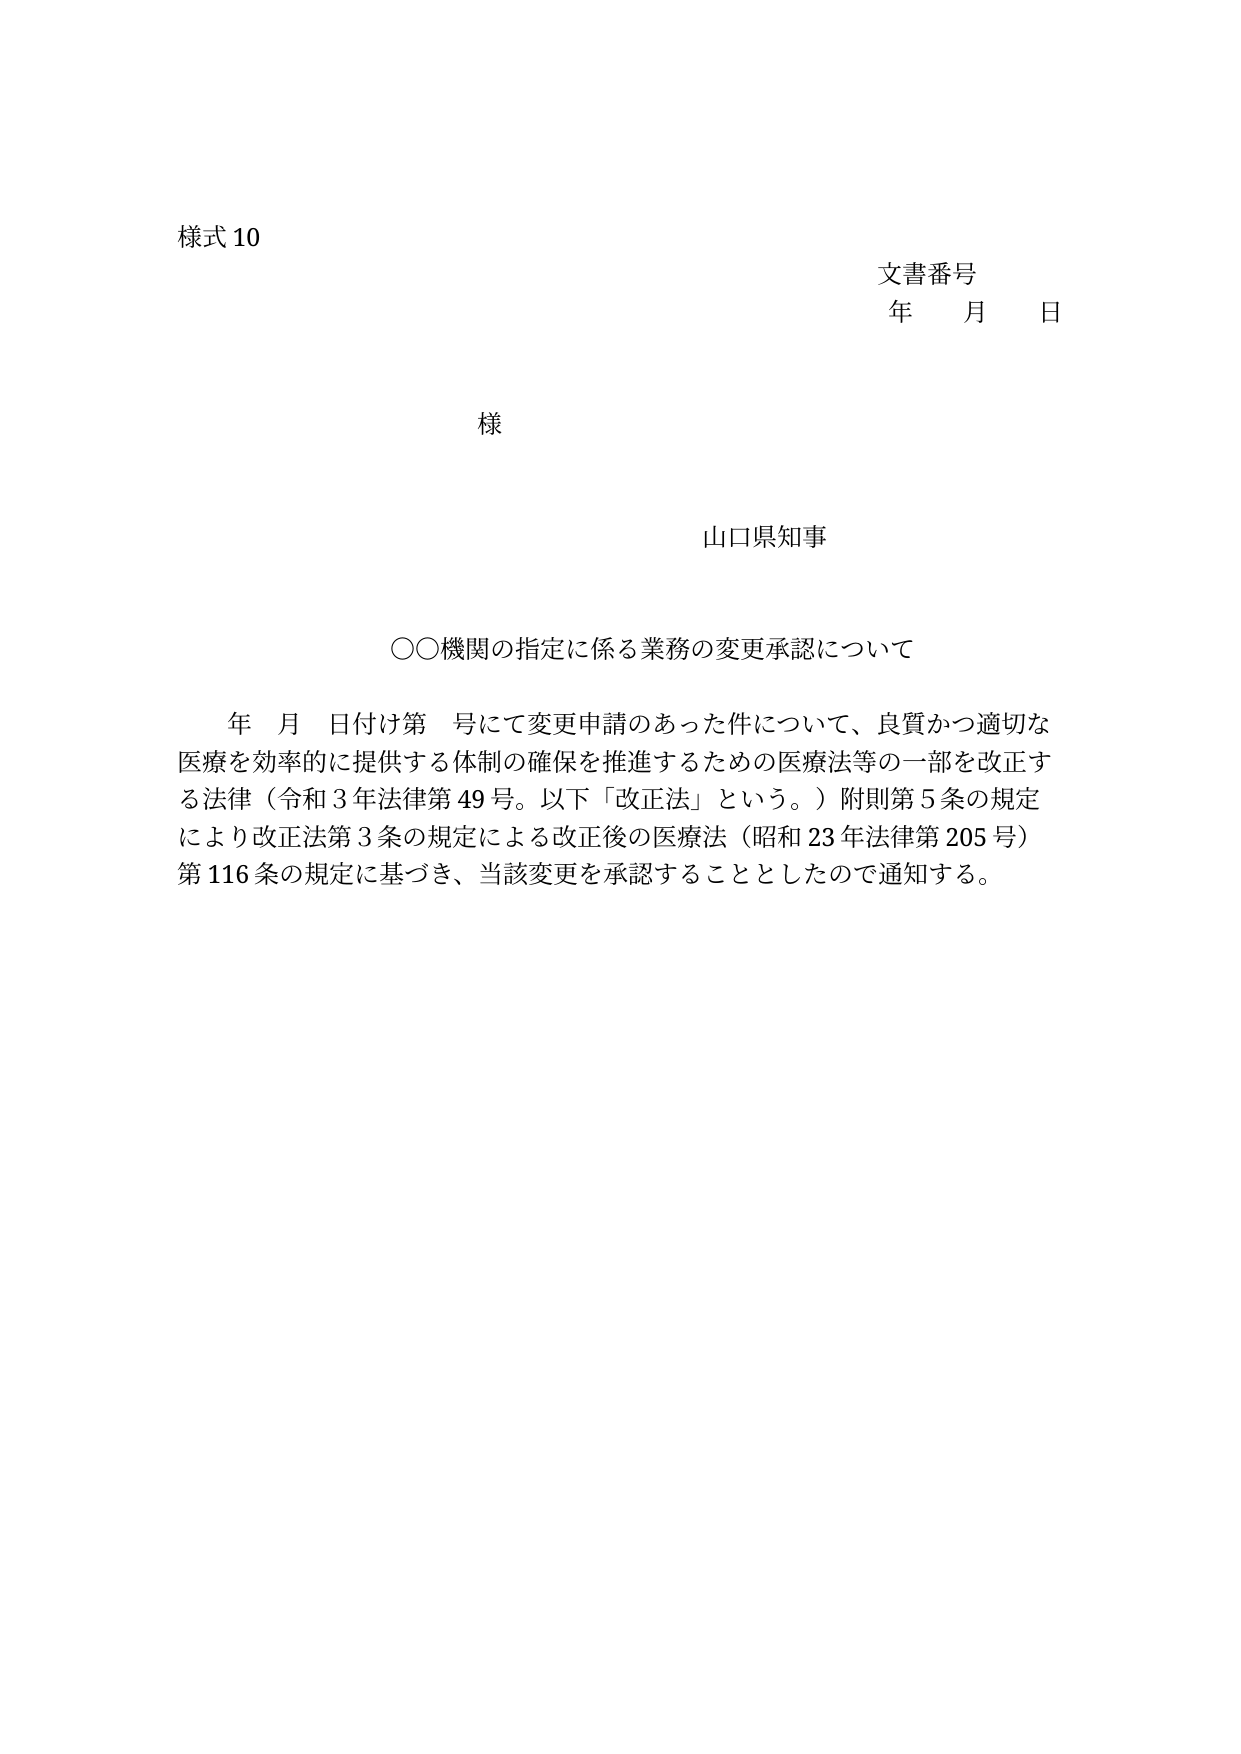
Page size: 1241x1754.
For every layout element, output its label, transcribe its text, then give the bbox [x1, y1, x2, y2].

text 年 月 日付け第 号にて変更申請のあった件について、良質かつ適切な医療を効率的に提供する体制の確保を推進するための医療法等の一部を改正する法律（令和３年法律第49号。以下「改正法」という。）附則第５条の規定により改正法第３条の規定による改正後の医療法（昭和23年法律第205号）第116条の規定に基づき、当該変更を承認することとしたので通知する。 [177, 704, 1063, 892]
text 文書番号 [177, 254, 1063, 292]
text 様式10 [177, 217, 1063, 254]
text 〇〇機関の指定に係る業務の変更承認について [177, 629, 1078, 667]
text 山口県知事 [177, 517, 1078, 554]
text 様 [177, 404, 1063, 442]
text 年 月 日 [177, 292, 1063, 329]
